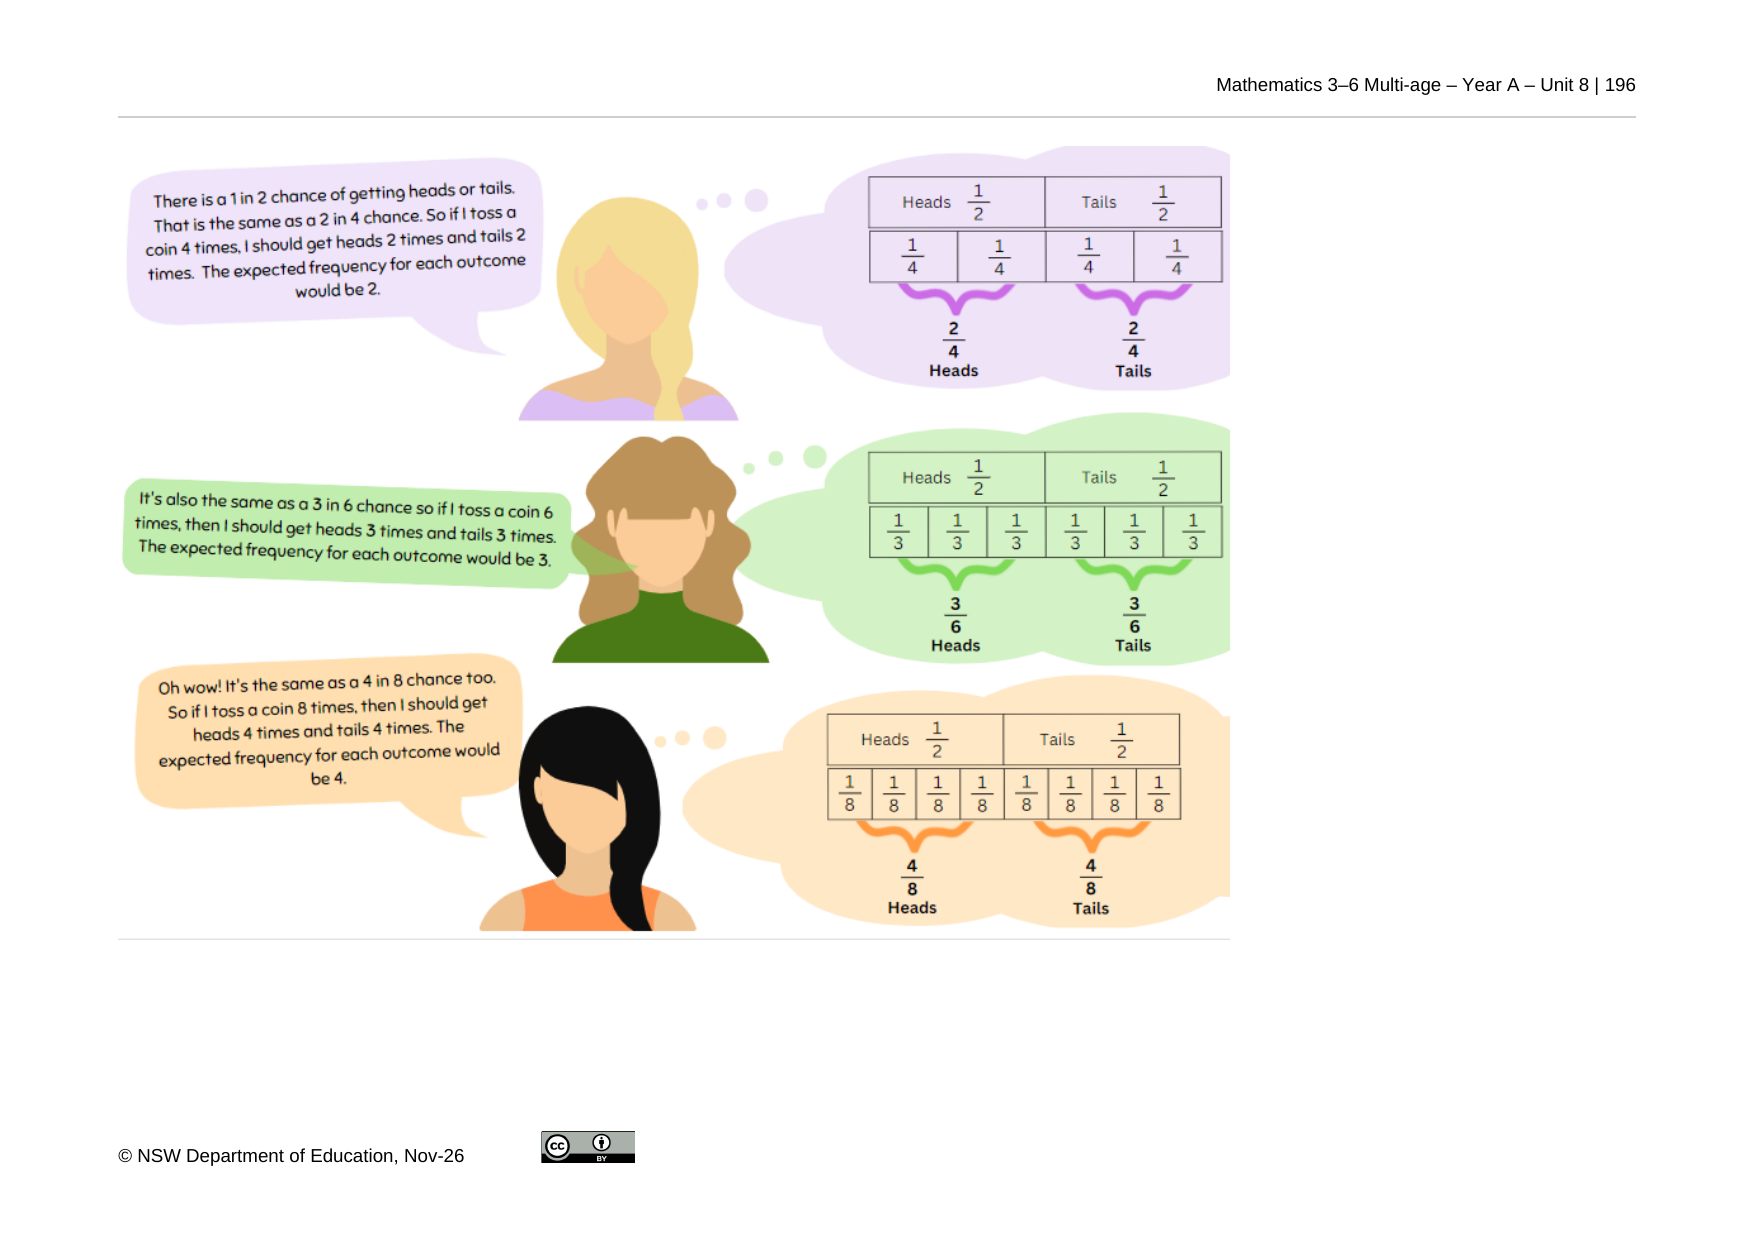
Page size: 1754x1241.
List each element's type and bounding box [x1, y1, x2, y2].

picture [541, 1131, 635, 1163]
picture [118, 146, 1231, 940]
